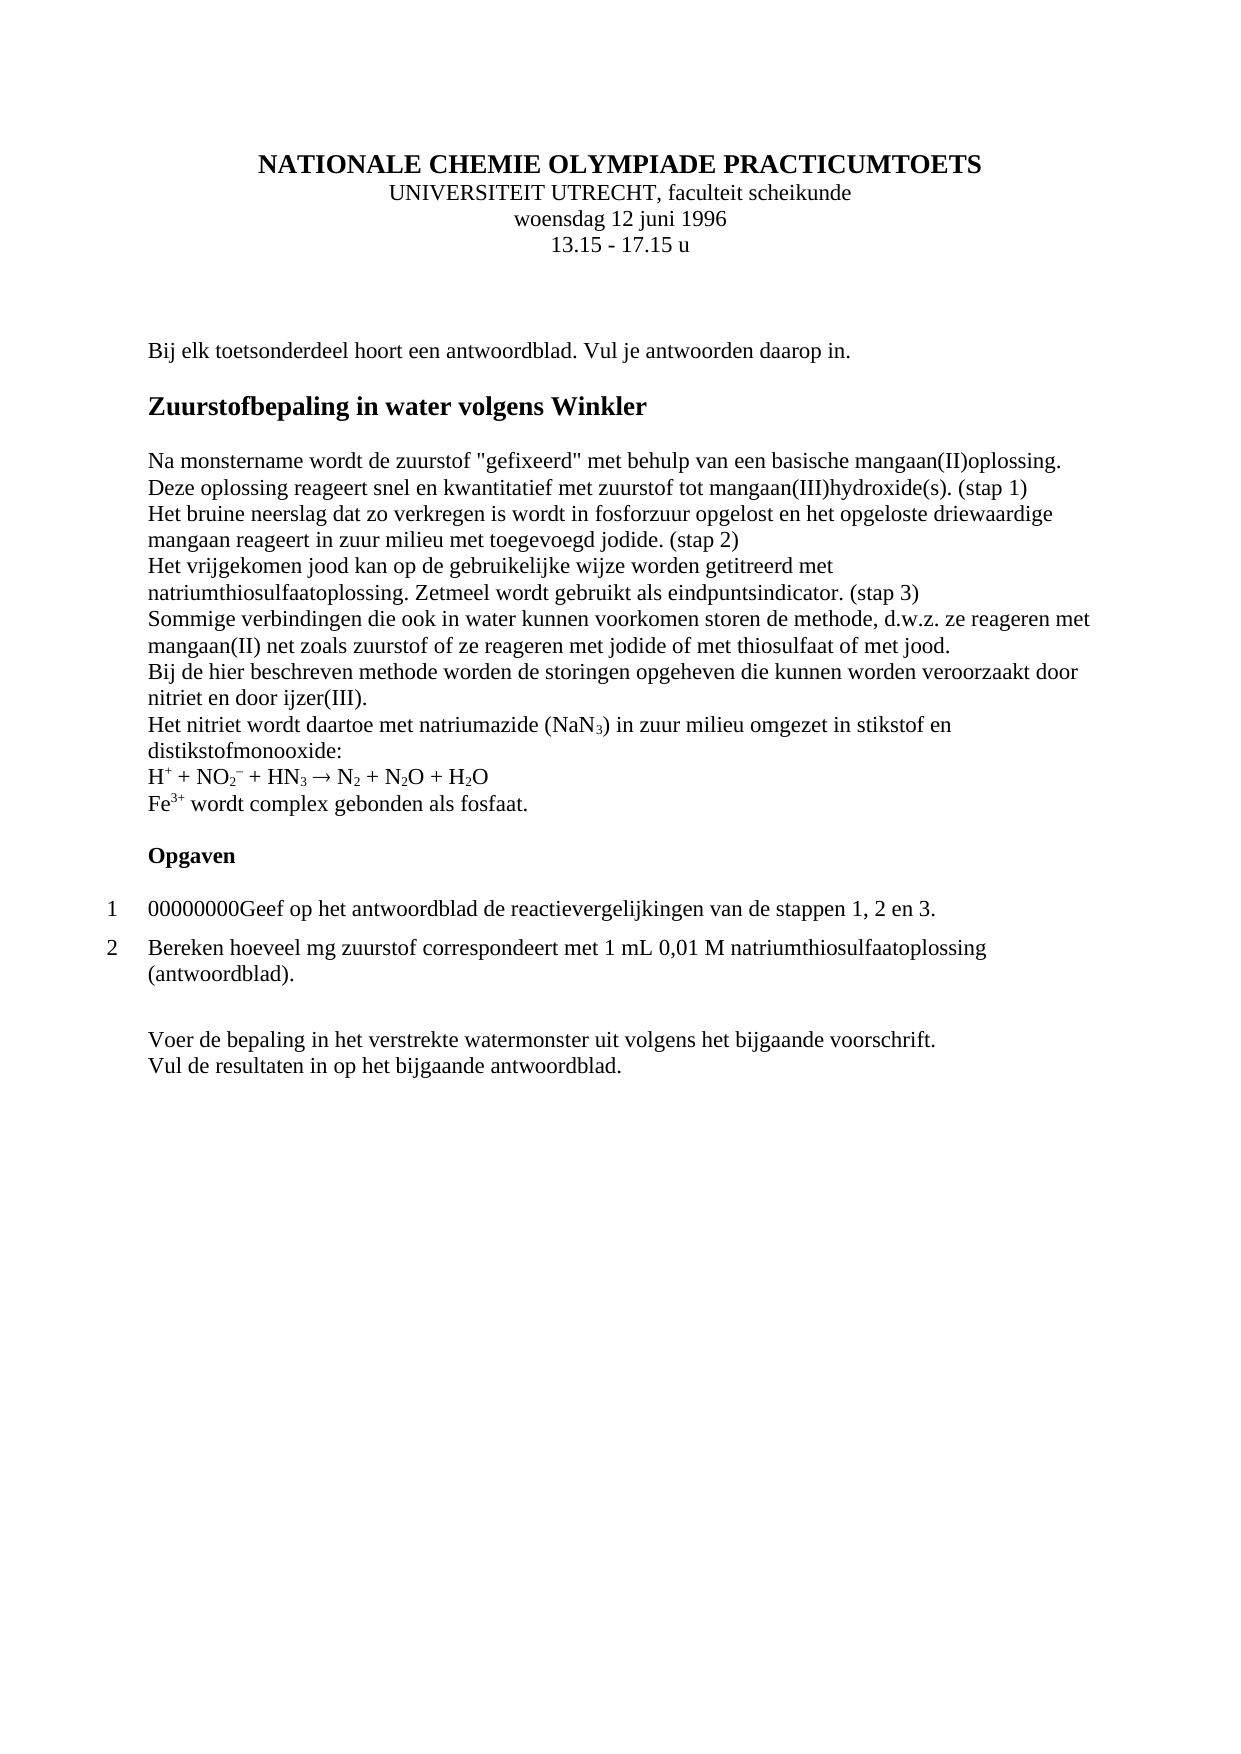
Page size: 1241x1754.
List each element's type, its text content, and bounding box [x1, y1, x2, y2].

text Fe3+ wordt complex gebonden als fosfaat. [148, 790, 1092, 816]
text H+ + NO2– + HN3 N2 + N2O + H2O [148, 763, 1092, 790]
text Sommige verbindingen die ook in water kunnen voorkomen storen de methode, d.w.z. ze reageren met mangaan(II) net zoals zuurstof of ze reageren met jodide of met thiosulfaat of met jood. [148, 605, 1092, 658]
text Bereken hoeveel mg zuurstof correspondeert met 1 mL natriumthiosulfaatoplossing (antwoordblad). [89, 934, 1092, 987]
text woensdag 12 juni 1996 [148, 205, 1092, 232]
text Opgaven [148, 842, 1092, 869]
text Het vrijgekomen jood kan op de gebruikelijke wijze worden getitreerd met natriumthiosulfaatoplossing. Zetmeel wordt gebruikt als eindpuntsindicator. (stap 3) [148, 553, 1092, 605]
text NATIONALE CHEMIE OLYMPIADE PRACTICUMTOETS [148, 148, 1092, 179]
text Bij de hier beschreven methode worden de storingen opgeheven die kunnen worden veroorzaakt door nitriet en door ijzer(III). [148, 658, 1092, 711]
text Bij elk toetsonderdeel hoort een antwoordblad. Vul je antwoorden daarop in. [148, 337, 1092, 363]
text Vul de resultaten in op het bijgaande antwoordblad. [148, 1052, 1092, 1078]
text Zuurstofbepaling in water volgens Winkler [148, 390, 1092, 421]
text UNIVERSITEIT UTRECHT, faculteit scheikunde [148, 179, 1092, 205]
text 13.15 - 17.15 u [148, 232, 1092, 258]
text Het nitriet wordt daartoe met natriumazide (NaN3) in zuur milieu omgezet in stikstof en distikstofmonooxide: [148, 711, 1092, 763]
text Voer de bepaling in het verstrekte watermonster uit volgens het bijgaande voorschrift. [148, 1026, 1092, 1052]
list Geef op het antwoordblad de reactievergelijkingen van de stappen 1, 2 en 3. [89, 895, 1092, 922]
text Na monstername wordt de zuurstof "gefixeerd" met behulp van een basische mangaan(II)oplossing. Deze oplossing reageert snel en kwantitatief met zuurstof tot mangaan(III)hydroxide(s). (stap 1) [148, 447, 1092, 500]
text Het bruine neerslag dat zo verkregen is wordt in fosforzuur opgelost en het opgeloste driewaardige mangaan reageert in zuur milieu met toegevoegd jodide. (stap 2) [148, 500, 1092, 553]
